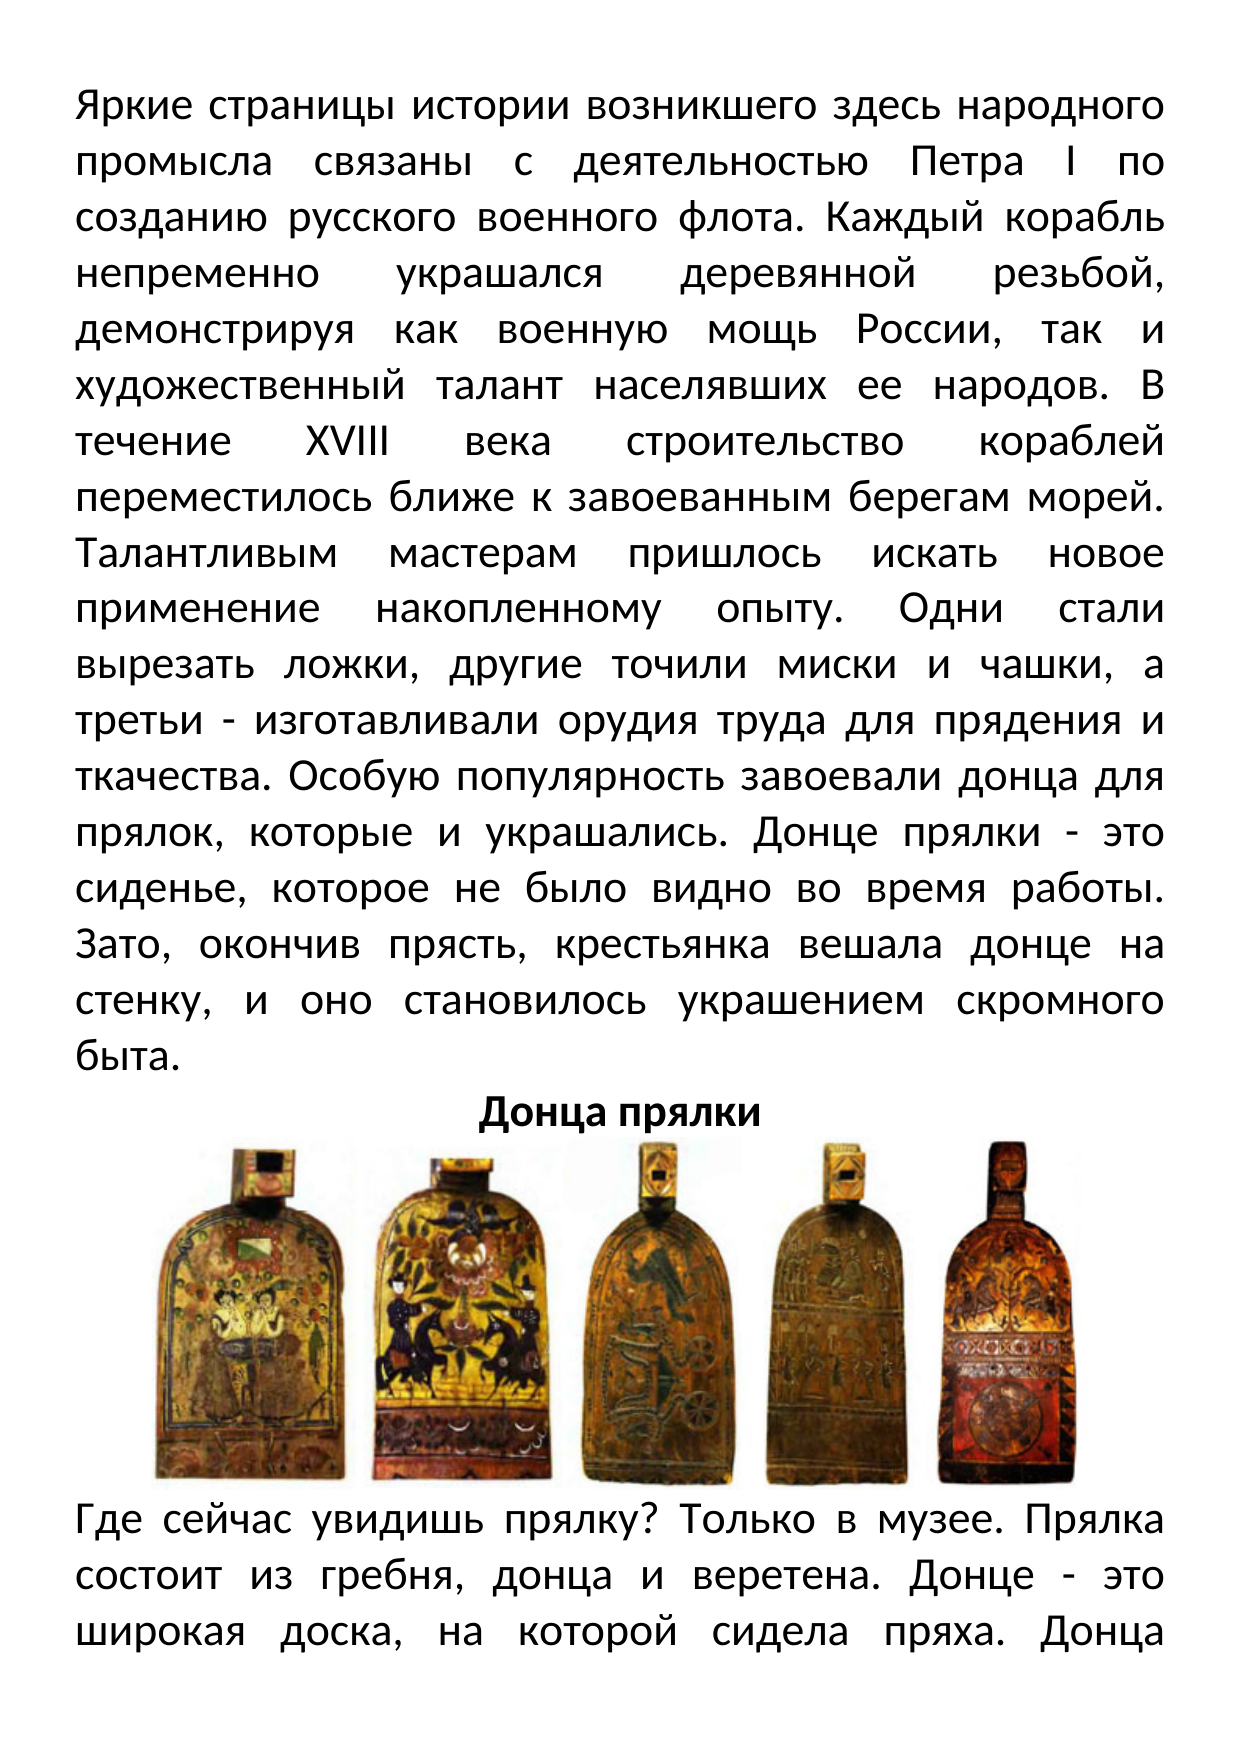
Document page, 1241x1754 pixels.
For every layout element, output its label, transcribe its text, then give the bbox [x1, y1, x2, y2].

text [75, 1489, 1165, 1657]
text Донца прялки [75, 1082, 1165, 1138]
picture [151, 1137, 1089, 1490]
text Яркие страницы истории возникшего здесь народного промысла связаны с деятельностью Петра I по созданию русского военного флота. Каждый корабль непременно украшался деревянной резьбой, демонстрируя как военную мощь России, так и художественный талант населявших ее народов. В течение XVIII века строительство кораблей переместилось ближе к завоеванным берегам морей. Талантливым мастерам пришлось искать новое применение накопленному опыту. Одни стали вырезать ложки, другие точили миски и чашки, а третьи - изготавливали орудия труда для прядения и ткачества. Особую популярность завоевали донца для прялок, которые и украшались. Донце прялки - это сиденье, которое не было видно во время работы. Зато, окончив прясть, крестьянка вешала донце на стенку, и оно становилось украшением скромного быта. [75, 75, 1165, 1082]
